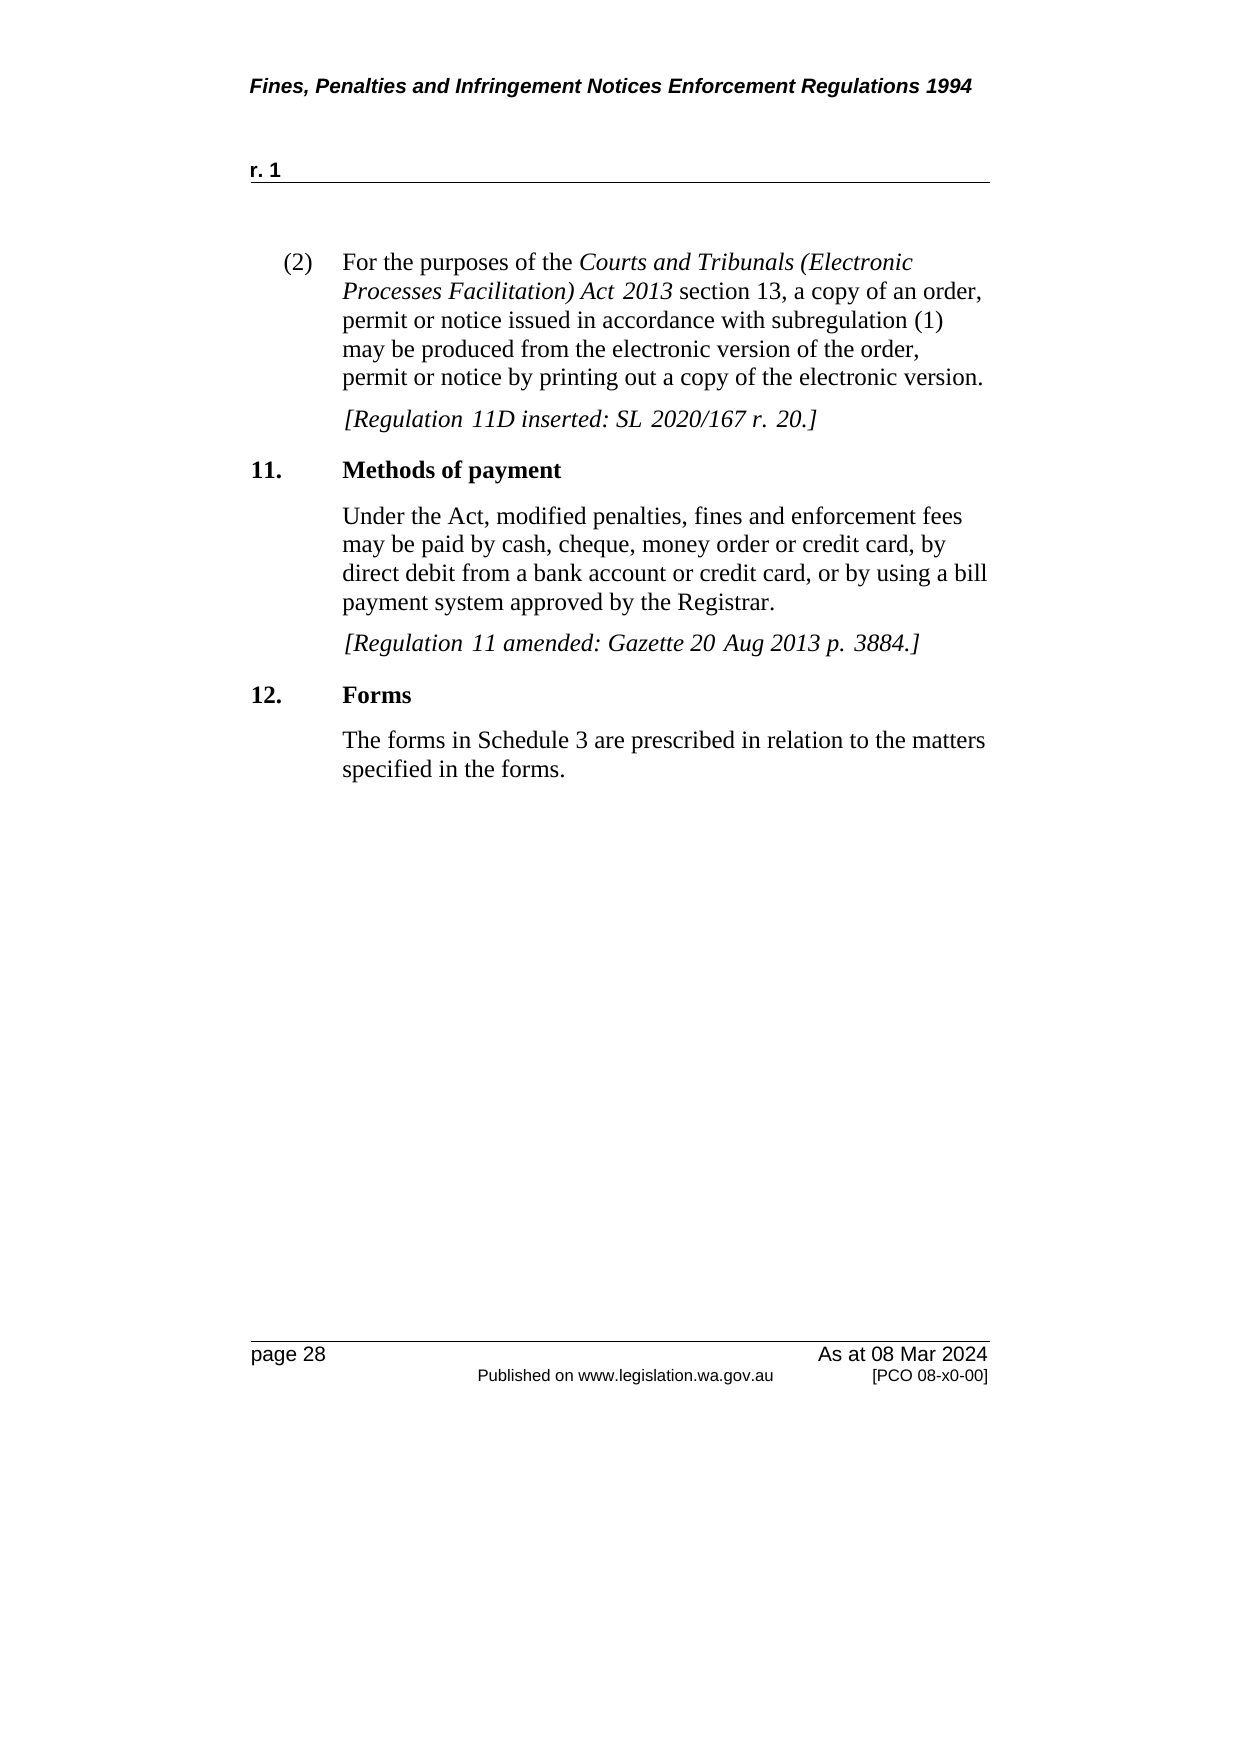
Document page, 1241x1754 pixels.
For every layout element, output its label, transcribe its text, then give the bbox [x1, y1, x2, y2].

text (2) For the purposes of the Courts and Tribunals (Electronic Processes Facilitation) Act 2013 section 13, a copy of an order, permit or notice issued in accordance with subregulation (1) may be produced from the electronic version of the order, permit or notice by printing out a copy of the electronic version. [251, 247, 990, 391]
subtitle 12. Forms [251, 680, 990, 709]
text Under the Act, modified penalties, fines and enforcement fees may be paid by cash, cheque, money order or credit card, by direct debit from a bank account or credit card, or by using a bill payment system approved by the Registrar. [251, 501, 990, 616]
text [Regulation 11 amended: Gazette 20 Aug 2013 p. 3884.] [251, 628, 990, 657]
text [Regulation 11D inserted: SL 2020/167 r. 20.] [251, 404, 990, 432]
text The forms in Schedule 3 are prescribed in relation to the matters specified in the forms. [251, 725, 990, 783]
subtitle 11. Methods of payment [251, 455, 990, 484]
